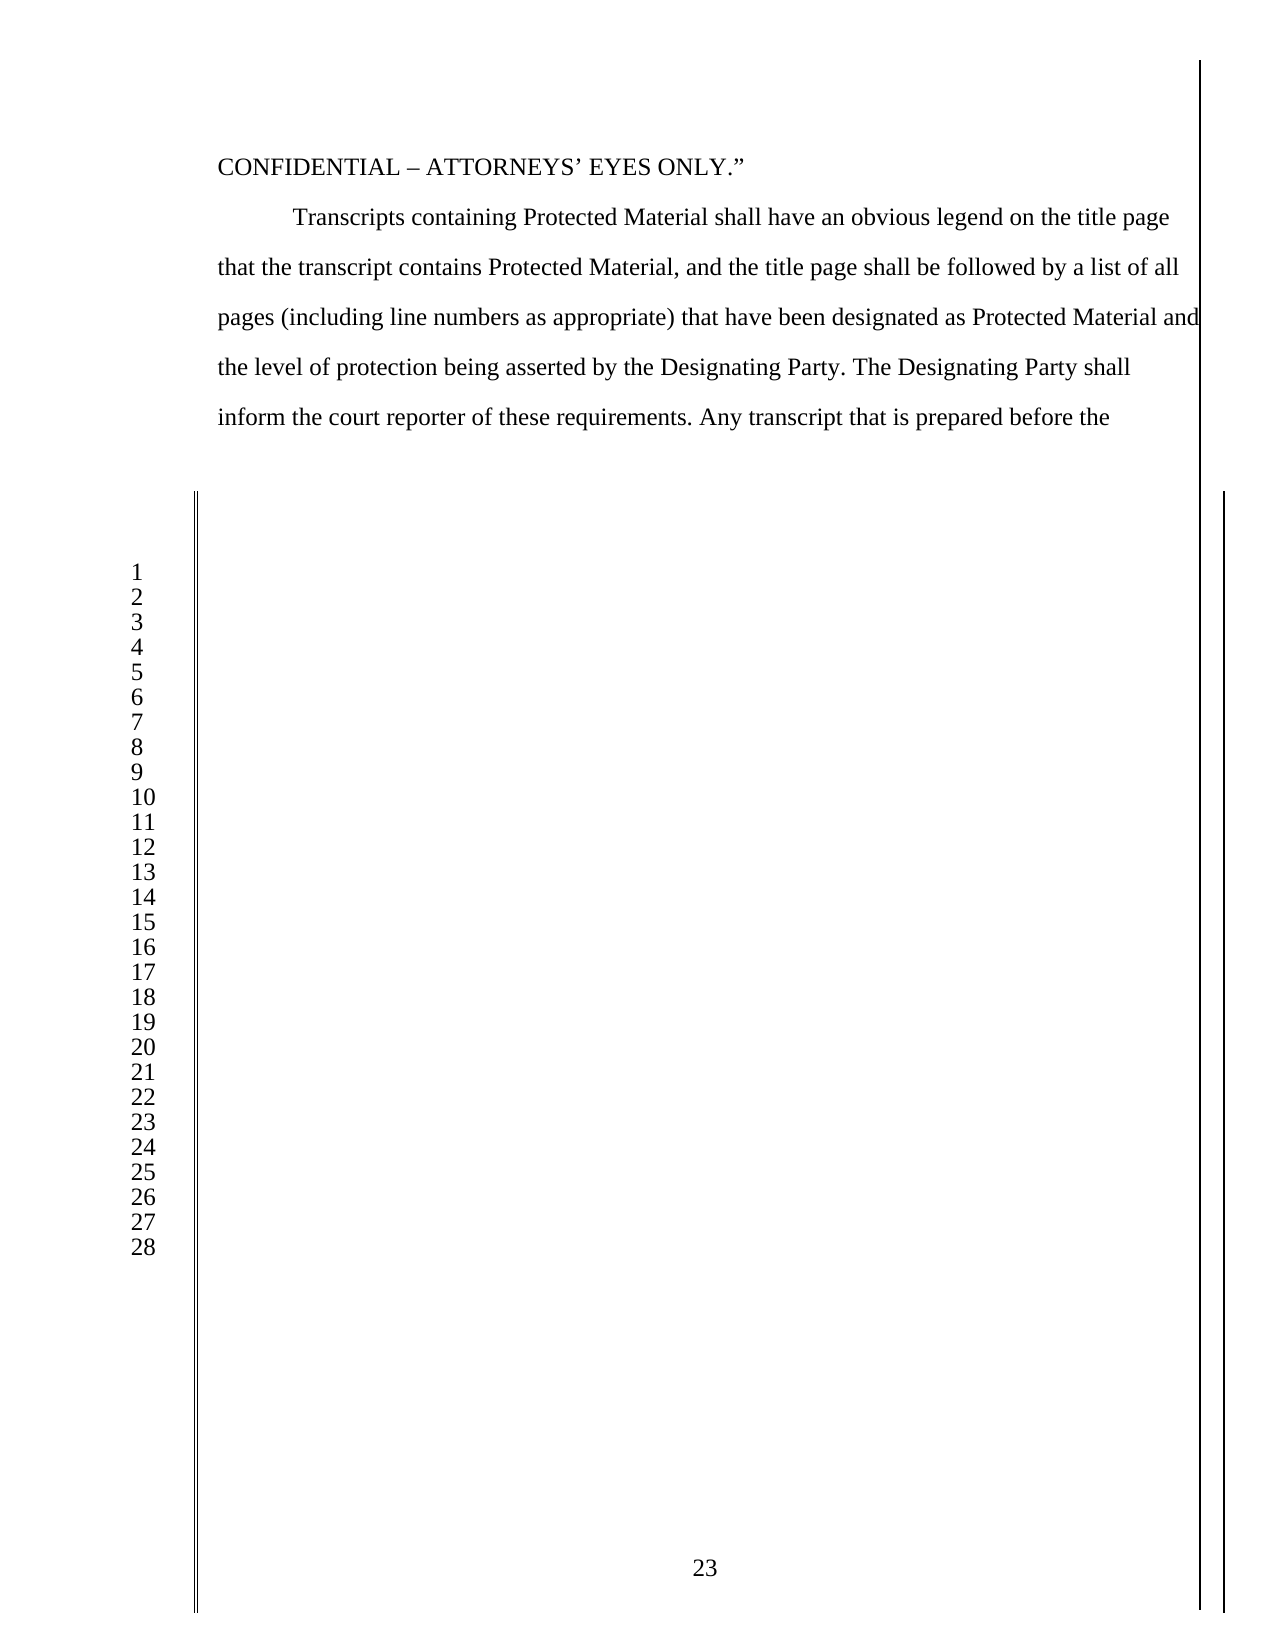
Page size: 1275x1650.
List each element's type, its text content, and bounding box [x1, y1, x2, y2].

text Parties shall give the other parties notice if they reasonably expect a deposition, hearing, or other proceeding to include Protected Material so that the other parties can ensure that only authorized individuals who have signed the “Acknowledgment and Agreement to Be Bound” (Exhibit A) are present at those proceedings. The use of a document as an exhibit at a deposition shall not in any way affect its designation as “CONFIDENTIAL” or “HIGHLY CONFIDENTIAL – ATTORNEYS’ EYES ONLY.” [217, 135, 1200, 185]
text Transcripts containing Protected Material shall have an obvious legend on the title page that the transcript contains Protected Material, and the title page shall be followed by a list of all pages (including line numbers as appropriate) that have been designated as Protected Material and the level of protection being asserted by the Designating Party. The Designating Party shall inform the court reporter of these requirements. Any transcript that is prepared before the expiration of a 21-day period for designation shall be treated during that period as if it had been designated “HIGHLY CONFIDENTIAL – ATTORNEYS’ EYES ONLY” in its entirety unless otherwise agreed. After the expiration of that period, the transcript shall be treated only as actually designated. [217, 185, 1200, 435]
